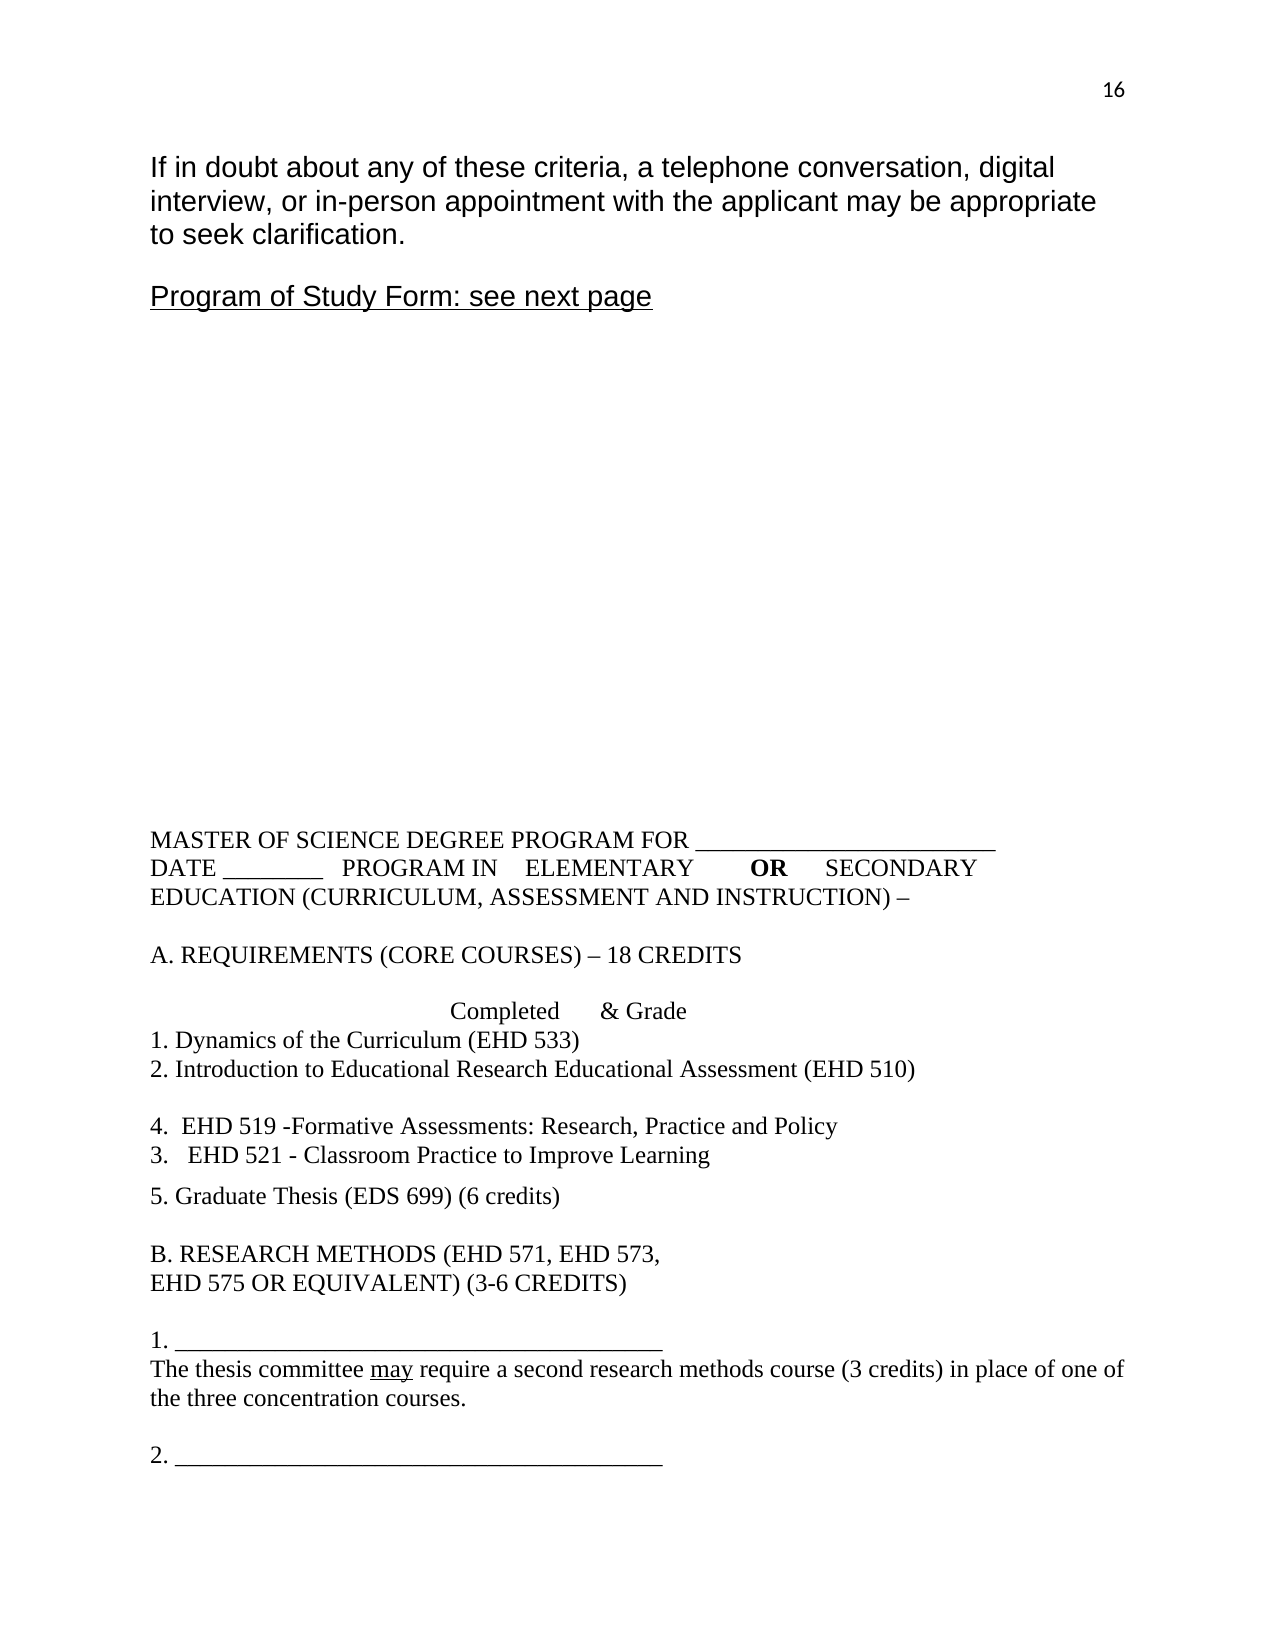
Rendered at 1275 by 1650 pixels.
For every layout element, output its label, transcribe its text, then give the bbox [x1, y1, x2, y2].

text If in doubt about any of these criteria, a telephone conversation, digital interview, or in-person appointment with the applicant may be appropriate to seek clarification. [150, 150, 1125, 251]
text DATE ________ PROGRAM IN ELEMENTARY OR SECONDARY [150, 853, 1125, 882]
text A. REQUIREMENTS (CORE COURSES) – 18 CREDITS [150, 940, 1125, 968]
text The thesis committee may require a second research methods course (3 credits) in place of one of the three concentration courses. [150, 1354, 1125, 1411]
text 2. _______________________________________ [150, 1440, 1125, 1469]
text 2. Introduction to Educational Research Educational Assessment (EHD 510) [150, 1054, 1125, 1083]
text B. RESEARCH METHODS (EHD 571, EHD 573, [150, 1239, 1125, 1268]
text 1. Dynamics of the Curriculum (EHD 533) [150, 1025, 1125, 1054]
text 4. EHD 519 -Formative Assessments: Research, Practice and Policy [150, 1111, 1125, 1140]
text EDUCATION (CURRICULUM, ASSESSMENT AND INSTRUCTION) – [150, 882, 1125, 911]
text Completed & Grade [150, 968, 1125, 1025]
text Program of Study Form: see next page [150, 279, 1125, 313]
text EHD 575 OR EQUIVALENT) (3-6 CREDITS) [150, 1268, 1125, 1296]
text MASTER OF SCIENCE DEGREE PROGRAM FOR ________________________ [150, 825, 1125, 853]
text 3. EHD 521 - Classroom Practice to Improve Learning [150, 1140, 1125, 1169]
text 1. _______________________________________ [150, 1325, 1125, 1354]
text 5. Graduate Thesis (EDS 699) (6 credits) [150, 1181, 1125, 1210]
